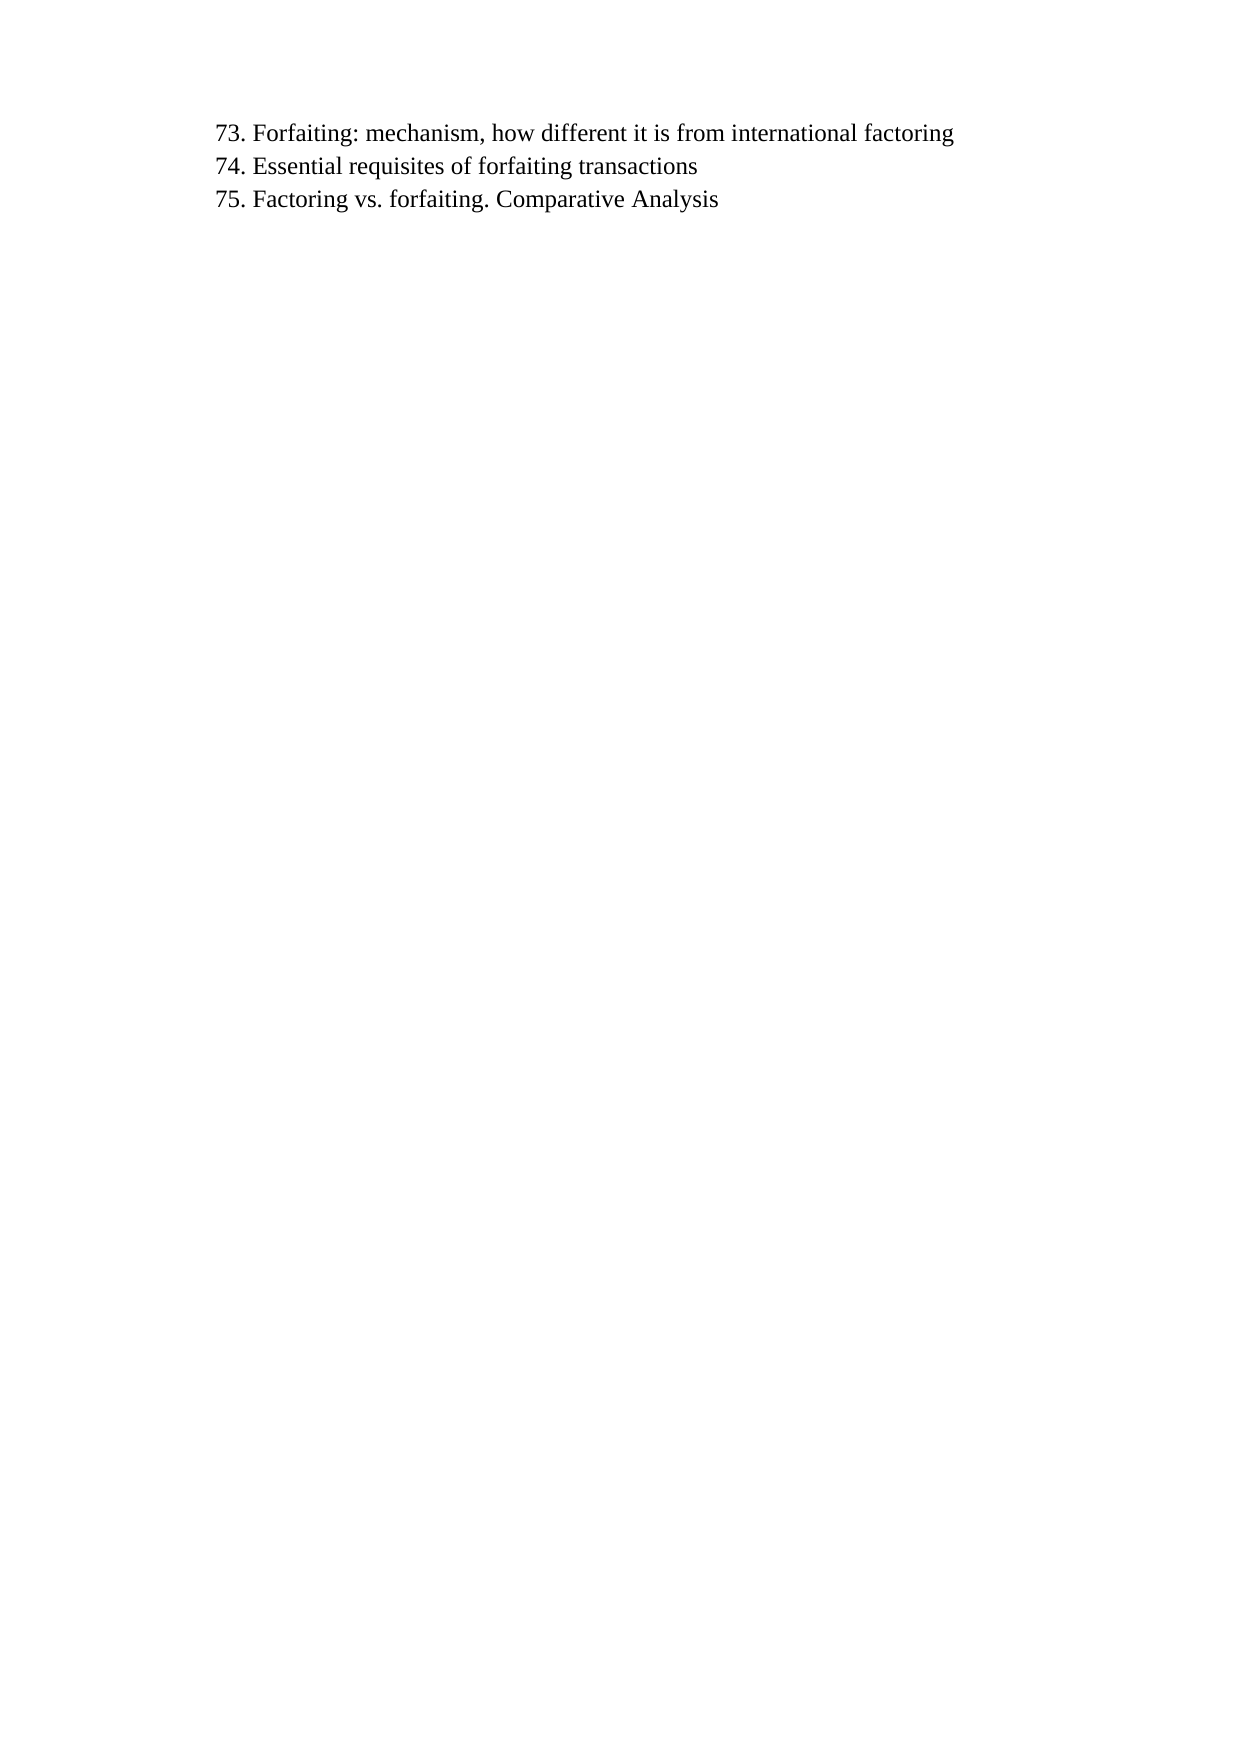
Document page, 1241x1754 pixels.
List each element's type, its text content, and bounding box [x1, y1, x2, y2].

list Essential requisites of forfaiting transactions [215, 151, 1152, 180]
list Factoring vs. forfaiting. Comparative Analysis [215, 184, 1152, 213]
list Forfaiting: mechanism, how different it is from international factoring [215, 118, 1152, 147]
